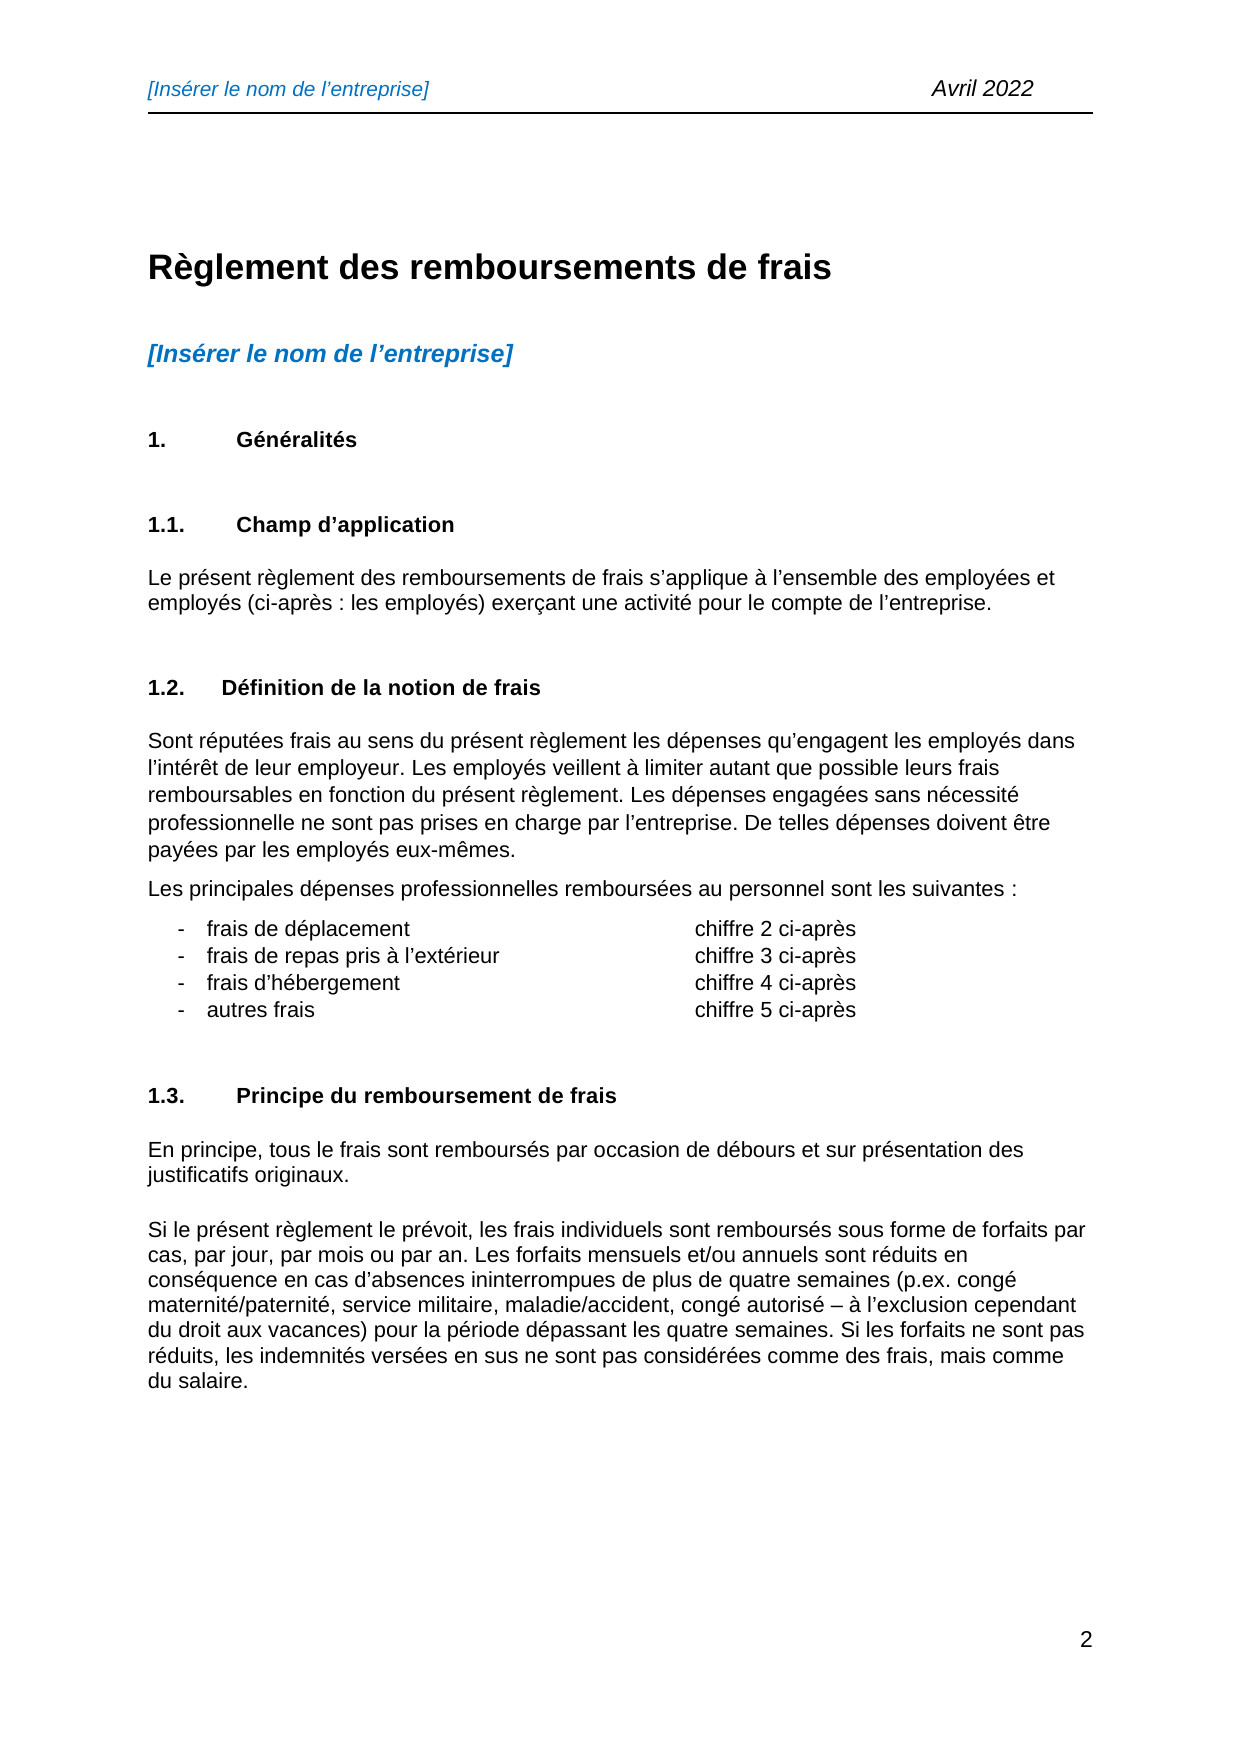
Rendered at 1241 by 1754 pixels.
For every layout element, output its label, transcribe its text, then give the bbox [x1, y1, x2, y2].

text 1.1. Champ d’application [148, 509, 1093, 537]
text Le présent règlement des remboursements de frais s’applique à l’ensemble des employées et employés (ci-après : les employés) exerçant une activité pour le compte de l’entreprise. [148, 565, 1093, 615]
subtitle [Insérer le nom de l’entreprise] [148, 339, 1093, 368]
text 1.2. Définition de la notion de frais [148, 672, 1093, 700]
text Sont réputées frais au sens du présent règlement les dépenses qu’engagent les employés dans l’intérêt de leur employeur. Les employés veillent à limiter autant que possible leurs frais remboursables en fonction du présent règlement. Les dépenses engagées sans nécessité professionnelle ne sont pas prises en charge par l’entreprise. De telles dépenses doivent être payées par les employés eux-mêmes. [148, 728, 1093, 862]
text En principe, tous le frais sont remboursés par occasion de débours et sur présentation des justificatifs originaux. [148, 1137, 1093, 1187]
list frais de repas pris à l’extérieur chiffre 3 ci-après [177, 943, 1093, 968]
text Règlement des remboursements de frais [148, 246, 1093, 287]
text 1. Généralités [148, 424, 1093, 452]
list frais d’hébergement chiffre 4 ci-après [177, 970, 1033, 995]
list frais de déplacement chiffre 2 ci-après [177, 916, 1093, 941]
text Les principales dépenses professionnelles remboursées au personnel sont les suivantes : [148, 876, 1093, 901]
list autres frais chiffre 5 ci-après [177, 997, 1033, 1022]
text 1.3. Principe du remboursement de frais [148, 1080, 1093, 1108]
text Si le présent règlement le prévoit, les frais individuels sont remboursés sous forme de forfaits par cas, par jour, par mois ou par an. Les forfaits mensuels et/ou annuels sont réduits en conséquence en cas d’absences ininterrompues de plus de quatre semaines (p.ex. congé maternité/paternité, service militaire, maladie/accident, congé autorisé – à l’exclusion cependant du droit aux vacances) pour la période dépassant les quatre semaines. Si les forfaits ne sont pas réduits, les indemnités versées en sus ne sont pas considérées comme des frais, mais comme du salaire. [148, 1217, 1093, 1393]
